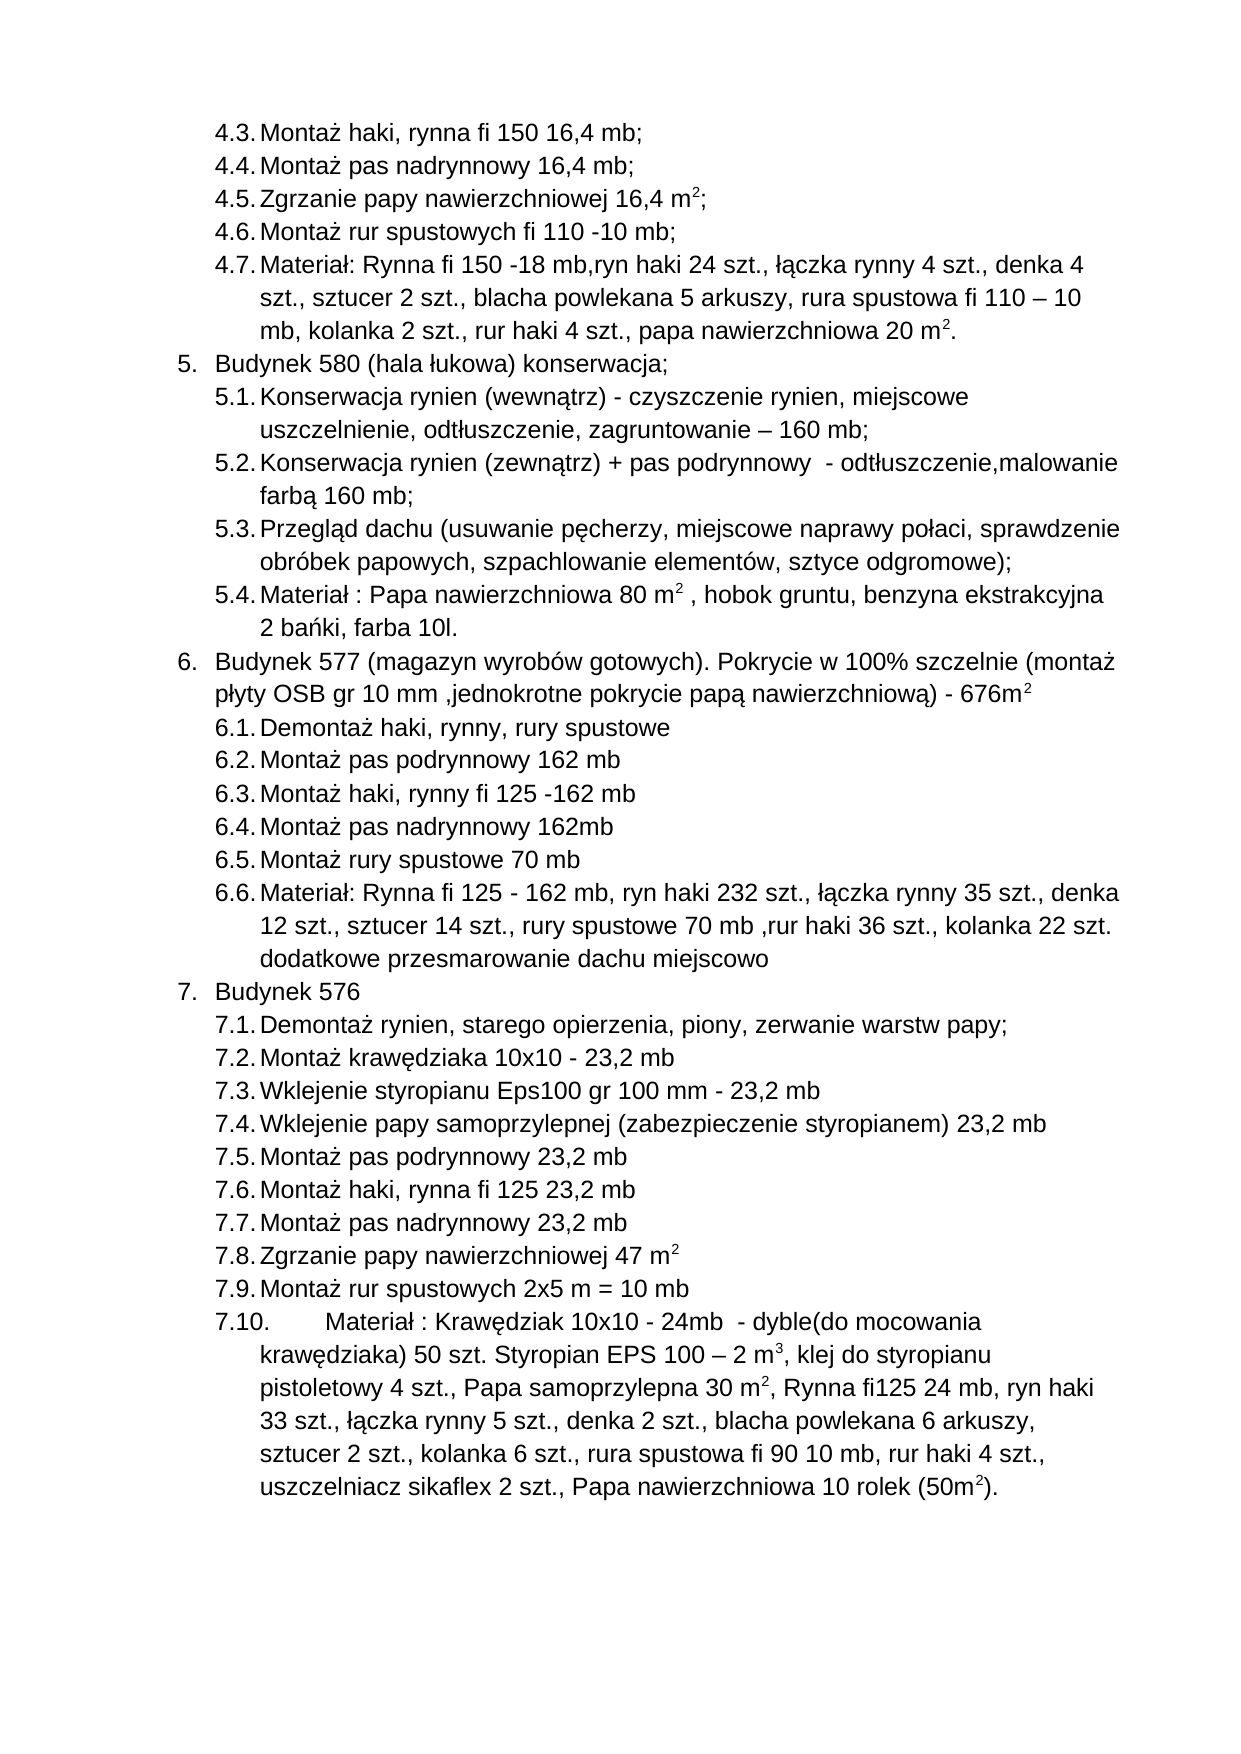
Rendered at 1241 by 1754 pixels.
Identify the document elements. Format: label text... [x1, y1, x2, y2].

list Montaż haki, rynny fi 125 -162 mb [214, 778, 1122, 807]
list Montaż rur spustowych fi 110 -10 mb; [214, 217, 1122, 246]
list Konserwacja rynien (zewnątrz) + pas podrynnowy - odtłuszczenie,malowanie farbą 160 mb; [214, 448, 1122, 510]
list Budynek 580 (hala łukowa) konserwacja; [177, 349, 1122, 378]
list Montaż pas nadrynnowy 23,2 mb [214, 1208, 1122, 1237]
list Materiał: Rynna fi 125 - 162 mb, ryn haki 232 szt., łączka rynny 35 szt., denka 12 szt., sztucer 14 szt., rury spustowe 70 mb ,rur haki 36 szt., kolanka 22 szt. dodatkowe przesmarowanie dachu miejscowo [214, 878, 1122, 972]
list Materiał : Papa nawierzchniowa 80 m2 , hobok gruntu, benzyna ekstrakcyjna 2 bańki, farba 10l. [214, 580, 1122, 642]
list Materiał : Krawędziak 10x10 - 24mb - dyble(do mocowania krawędziaka) 50 szt. Styropian EPS 100 – 2 m3, klej do styropianu pistoletowy 4 szt., Papa samoprzylepna 30 m2, Rynna fi125 24 mb, ryn haki 33 szt., łączka rynny 5 szt., denka 2 szt., blacha powlekana 6 arkuszy, sztucer 2 szt., kolanka 6 szt., rura spustowa fi 90 10 mb, rur haki 4 szt., uszczelniacz sikaflex 2 szt., Papa nawierzchniowa 10 rolek (50m2). [214, 1307, 1122, 1501]
list Montaż pas podrynnowy 23,2 mb [214, 1142, 1122, 1171]
list Montaż haki, rynna fi 150 16,4 mb; [214, 118, 1122, 147]
list Demontaż haki, rynny, rury spustowe [214, 712, 1122, 741]
list Konserwacja rynien (wewnątrz) - czyszczenie rynien, miejscowe uszczelnienie, odtłuszczenie, zagruntowanie – 160 mb; [214, 382, 1122, 444]
list Wklejenie papy samoprzylepnej (zabezpieczenie styropianem) 23,2 mb [214, 1109, 1122, 1137]
list Montaż rury spustowe 70 mb [214, 844, 1122, 873]
list Montaż krawędziaka 10x10 - 23,2 mb [214, 1043, 1122, 1071]
list Montaż rur spustowych 2x5 m = 10 mb [214, 1274, 1122, 1303]
list Budynek 576 [177, 977, 1122, 1005]
list Przegląd dachu (usuwanie pęcherzy, miejscowe naprawy połaci, sprawdzenie obróbek papowych, szpachlowanie elementów, sztyce odgromowe); [214, 514, 1122, 576]
list Demontaż rynien, starego opierzenia, piony, zerwanie warstw papy; [214, 1010, 1122, 1038]
list Zgrzanie papy nawierzchniowej 16,4 m2; [214, 184, 1122, 213]
list Wklejenie styropianu Eps100 gr 100 mm - 23,2 mb [214, 1076, 1122, 1104]
list Zgrzanie papy nawierzchniowej 47 m2 [214, 1241, 1122, 1269]
list Montaż haki, rynna fi 125 23,2 mb [214, 1175, 1122, 1203]
list Montaż pas podrynnowy 162 mb [214, 746, 1122, 774]
list Montaż pas nadrynnowy 16,4 mb; [214, 151, 1122, 180]
list Materiał: Rynna fi 150 -18 mb,ryn haki 24 szt., łączka rynny 4 szt., denka 4 szt., sztucer 2 szt., blacha powlekana 5 arkuszy, rura spustowa fi 110 – 10 mb, kolanka 2 szt., rur haki 4 szt., papa nawierzchniowa 20 m2. [214, 250, 1122, 345]
list Budynek 577 (magazyn wyrobów gotowych). Pokrycie w 100% szczelnie (montaż płyty OSB gr 10 mm ,jednokrotne pokrycie papą nawierzchniową) - 676m2 [177, 646, 1122, 708]
list Montaż pas nadrynnowy 162mb [214, 812, 1122, 840]
